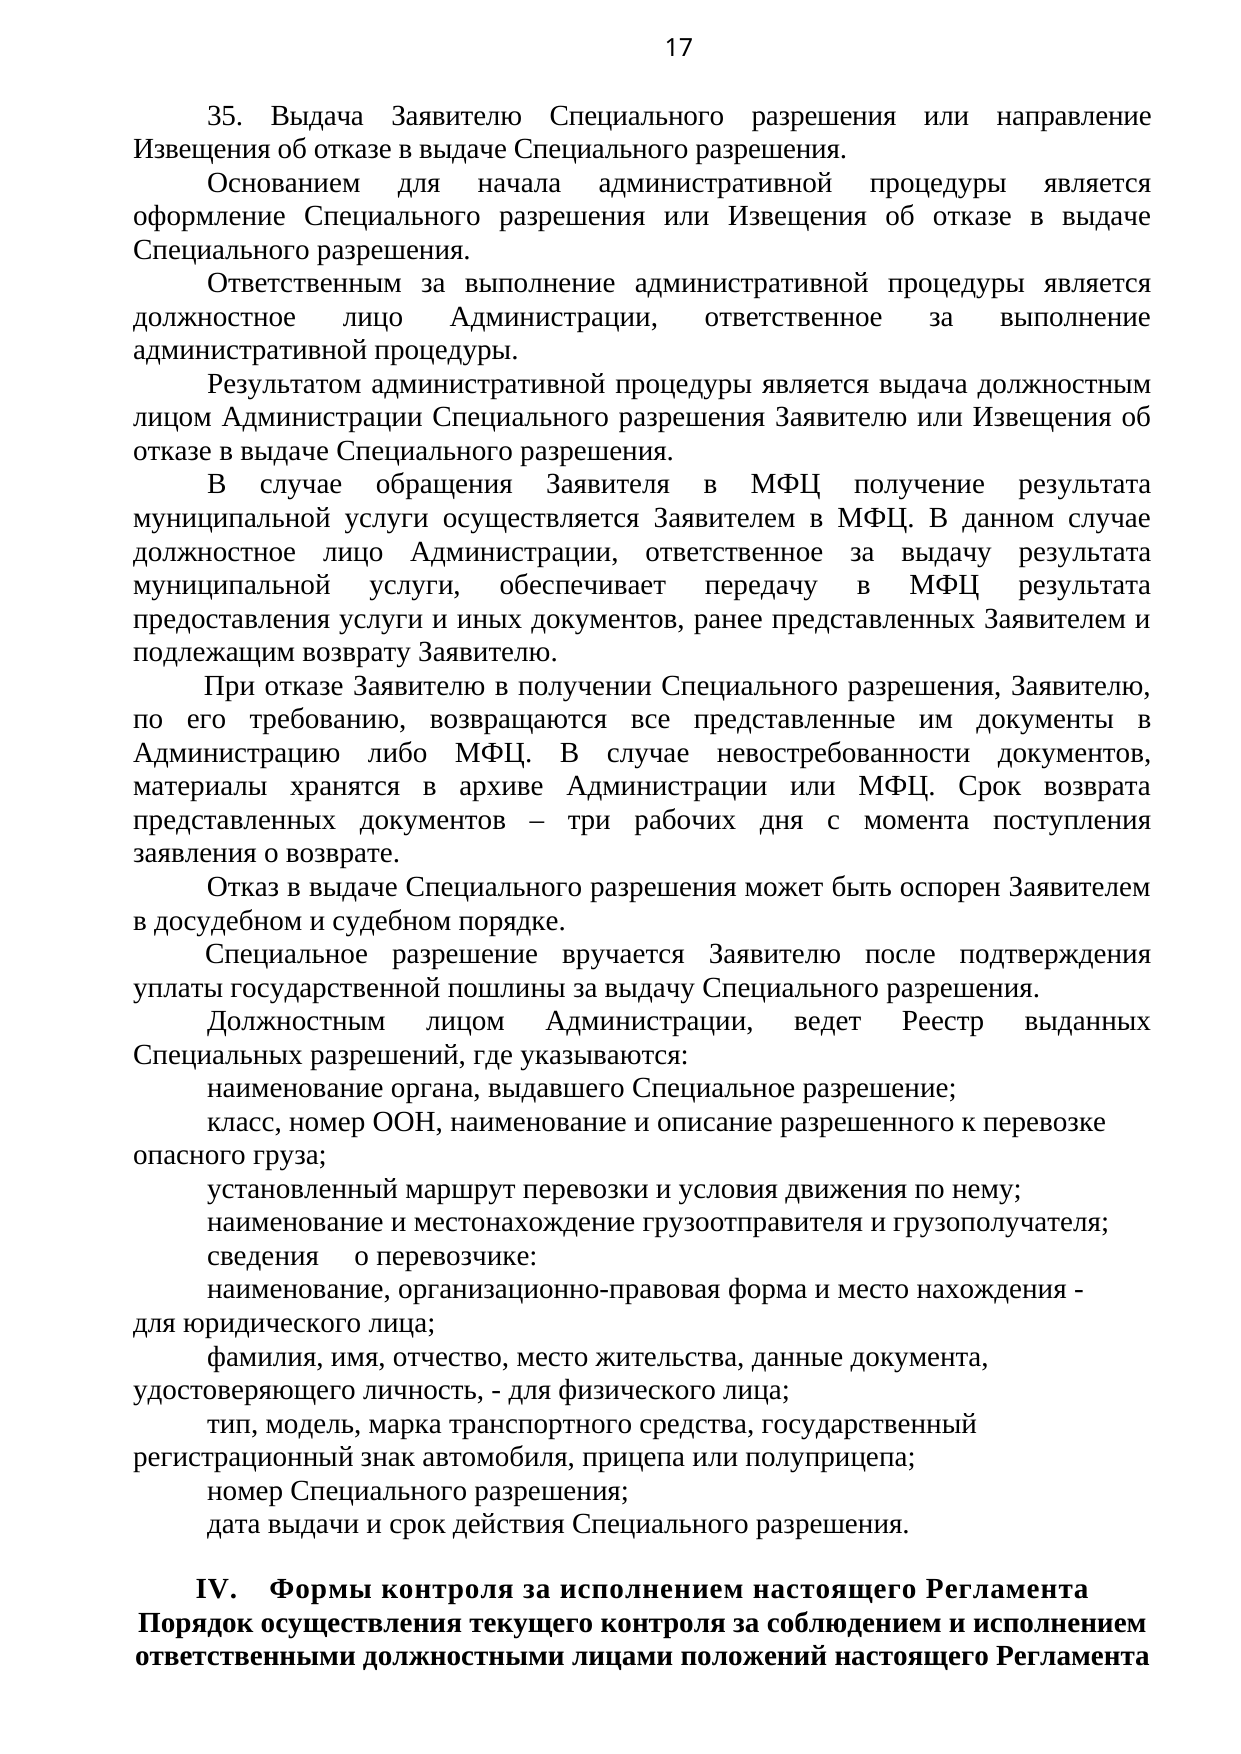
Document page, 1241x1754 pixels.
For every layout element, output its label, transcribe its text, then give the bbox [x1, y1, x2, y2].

text класс, номер ООН, наименование и описание разрешенного к перевозке опасного груза; [133, 1104, 1152, 1171]
text 35. Выдача Заявителю Специального разрешения или направление Извещения об отказе в выдаче Специального разрешения. [133, 98, 1152, 165]
list Формы контроля за исполнением настоящего Регламента [133, 1571, 1152, 1605]
text наименование и местонахождение грузоотправителя и грузополучателя; [133, 1204, 1152, 1238]
text сведения о перевозчике: [133, 1238, 1152, 1272]
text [133, 1605, 1152, 1672]
text В случае обращения Заявителя в МФЦ получение результата муниципальной услуги осуществляется Заявителем в МФЦ. В данном случае должностное лицо Администрации, ответственное за выдачу результата муниципальной услуги, обеспечивает передачу в МФЦ результата предоставления услуги и иных документов, ранее представленных Заявителем и подлежащим возврату Заявителю. [133, 467, 1152, 668]
text Отказ в выдаче Специального разрешения может быть оспорен Заявителем в досудебном и судебном порядке. [133, 869, 1152, 936]
text установленный маршрут перевозки и условия движения по нему; [133, 1171, 1152, 1204]
text тип, модель, марка транспортного средства, государственный регистрационный знак автомобиля, прицепа или полуприцепа; [133, 1406, 1152, 1473]
text фамилия, имя, отчество, место жительства, данные документа, удостоверяющего личность, - для физического лица; [133, 1339, 1152, 1406]
text Результатом административной процедуры является выдача должностным лицом Администрации Специального разрешения Заявителю или Извещения об отказе в выдаче Специального разрешения. [133, 366, 1152, 467]
text наименование, организационно-правовая форма и место нахождения - для юридического лица; [133, 1272, 1152, 1339]
text Основанием для начала административной процедуры является оформление Специального разрешения или Извещения об отказе в выдаче Специального разрешения. [133, 165, 1152, 265]
text дата выдачи и срок действия Специального разрешения. [133, 1506, 1152, 1540]
text номер Специального разрешения; [133, 1473, 1152, 1506]
text Должностным лицом Администрации, ведет Реестр выданных Специальных разрешений, где указываются: [133, 1003, 1152, 1070]
text При отказе Заявителю в получении Специального разрешения, Заявителю, по его требованию, возвращаются все представленные им документы в Администрацию либо МФЦ. В случае невостребованности документов, материалы хранятся в архиве Администрации или МФЦ. Срок возврата представленных документов – три рабочих дня с момента поступления заявления о возврате. [133, 668, 1152, 869]
text Ответственным за выполнение административной процедуры является должностное лицо Администрации, ответственное за выполнение административной процедуры. [133, 265, 1152, 366]
text Специальное разрешение вручается Заявителю после подтверждения уплаты государственной пошлины за выдачу Специального разрешения. [133, 936, 1152, 1003]
text наименование органа, выдавшего Специальное разрешение; [133, 1070, 1152, 1104]
